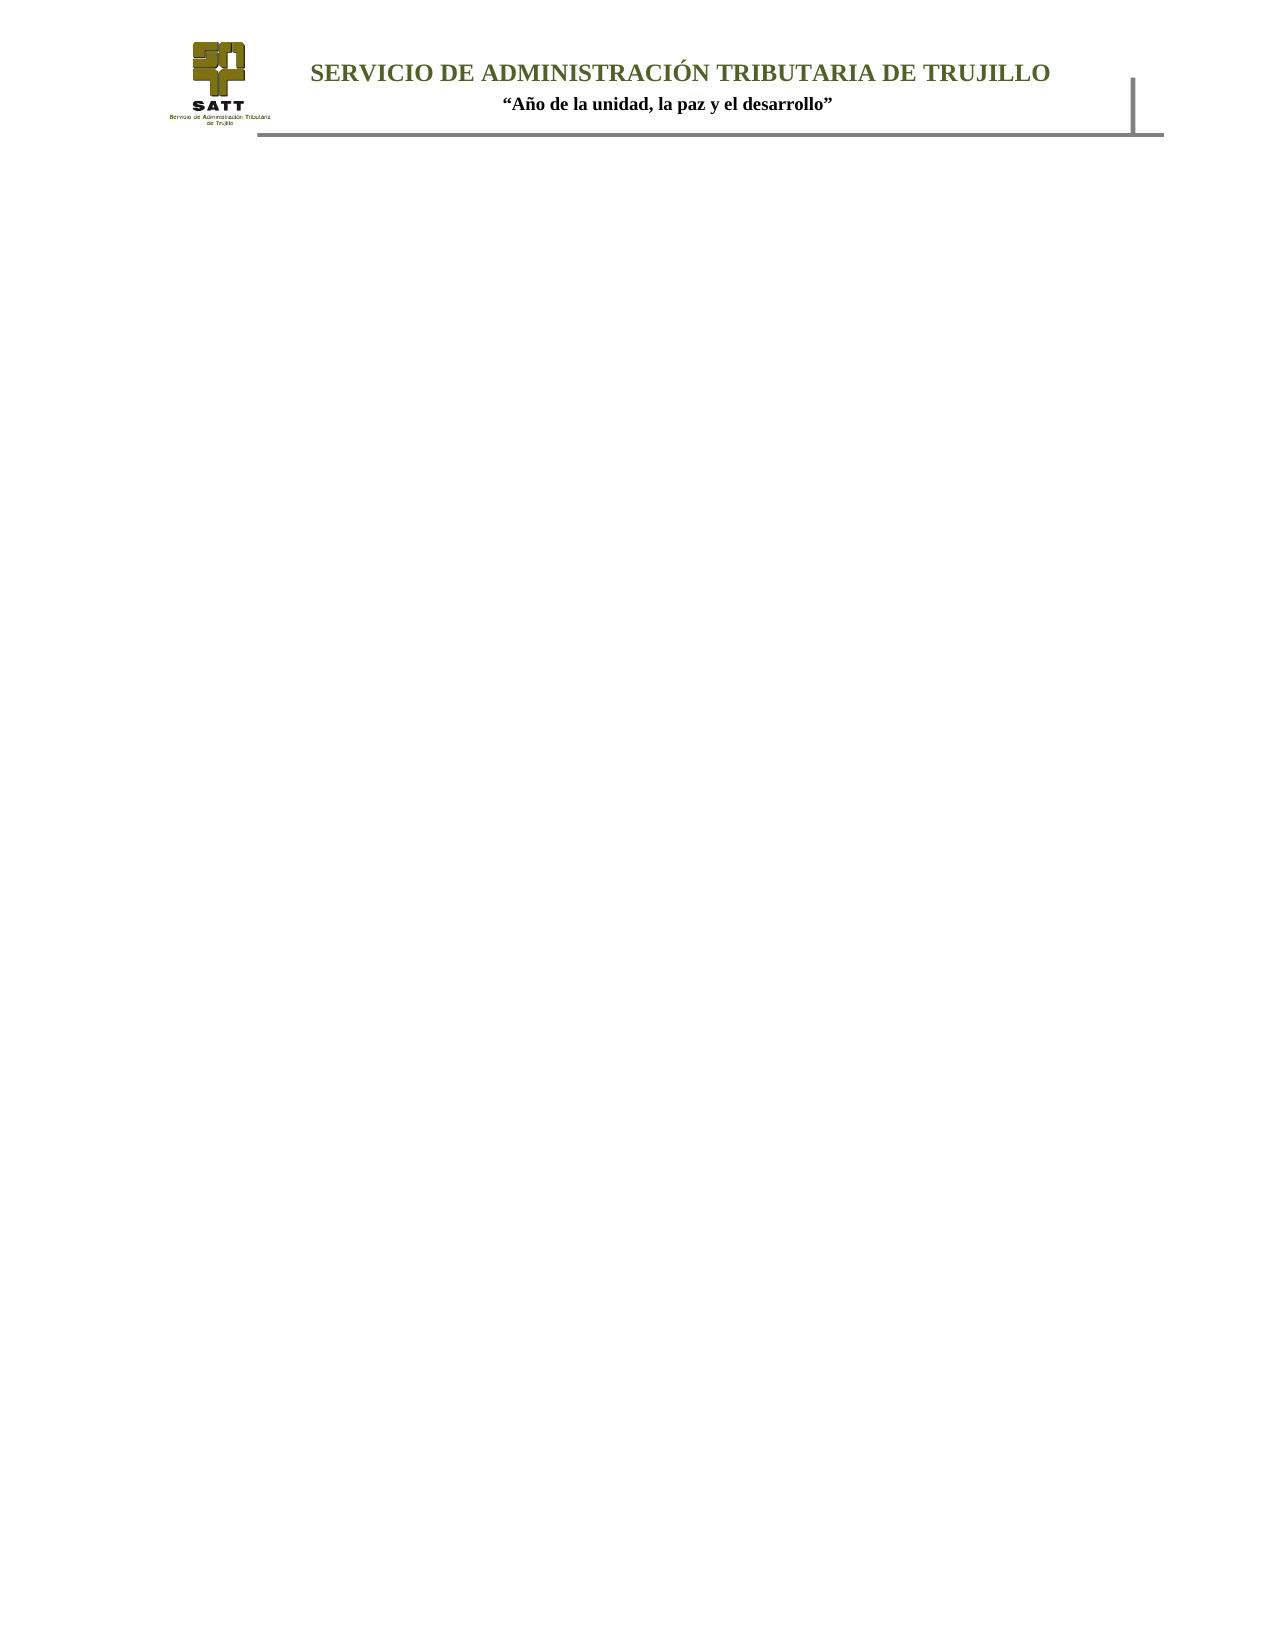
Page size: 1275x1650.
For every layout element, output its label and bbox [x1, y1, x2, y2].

picture [169, 42, 270, 126]
